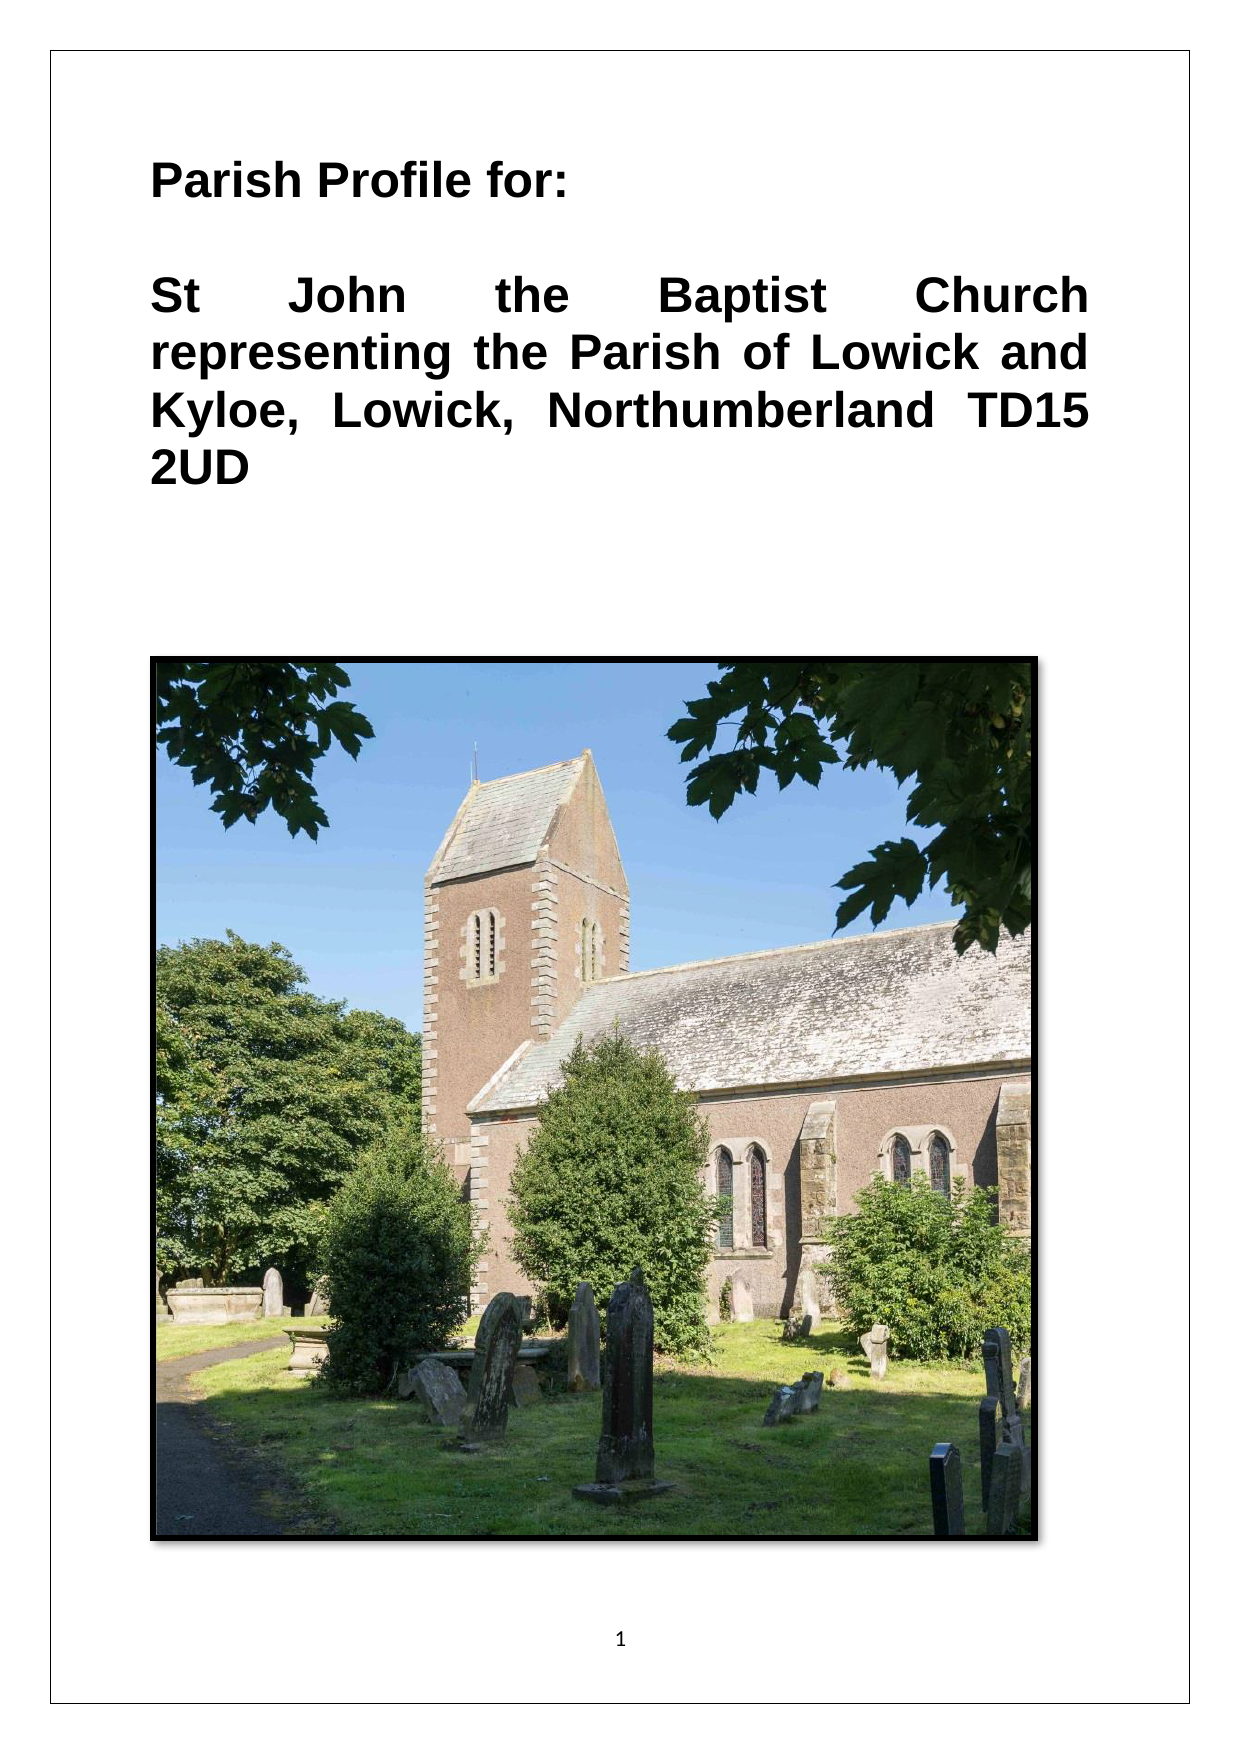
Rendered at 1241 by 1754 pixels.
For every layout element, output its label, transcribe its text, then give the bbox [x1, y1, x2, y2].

text Parish Profile for: [150, 150, 1090, 207]
text St John the Baptist Church representing the Parish of Lowick and Kyloe, Lowick, Northumberland TD15 2UD [150, 265, 1090, 495]
